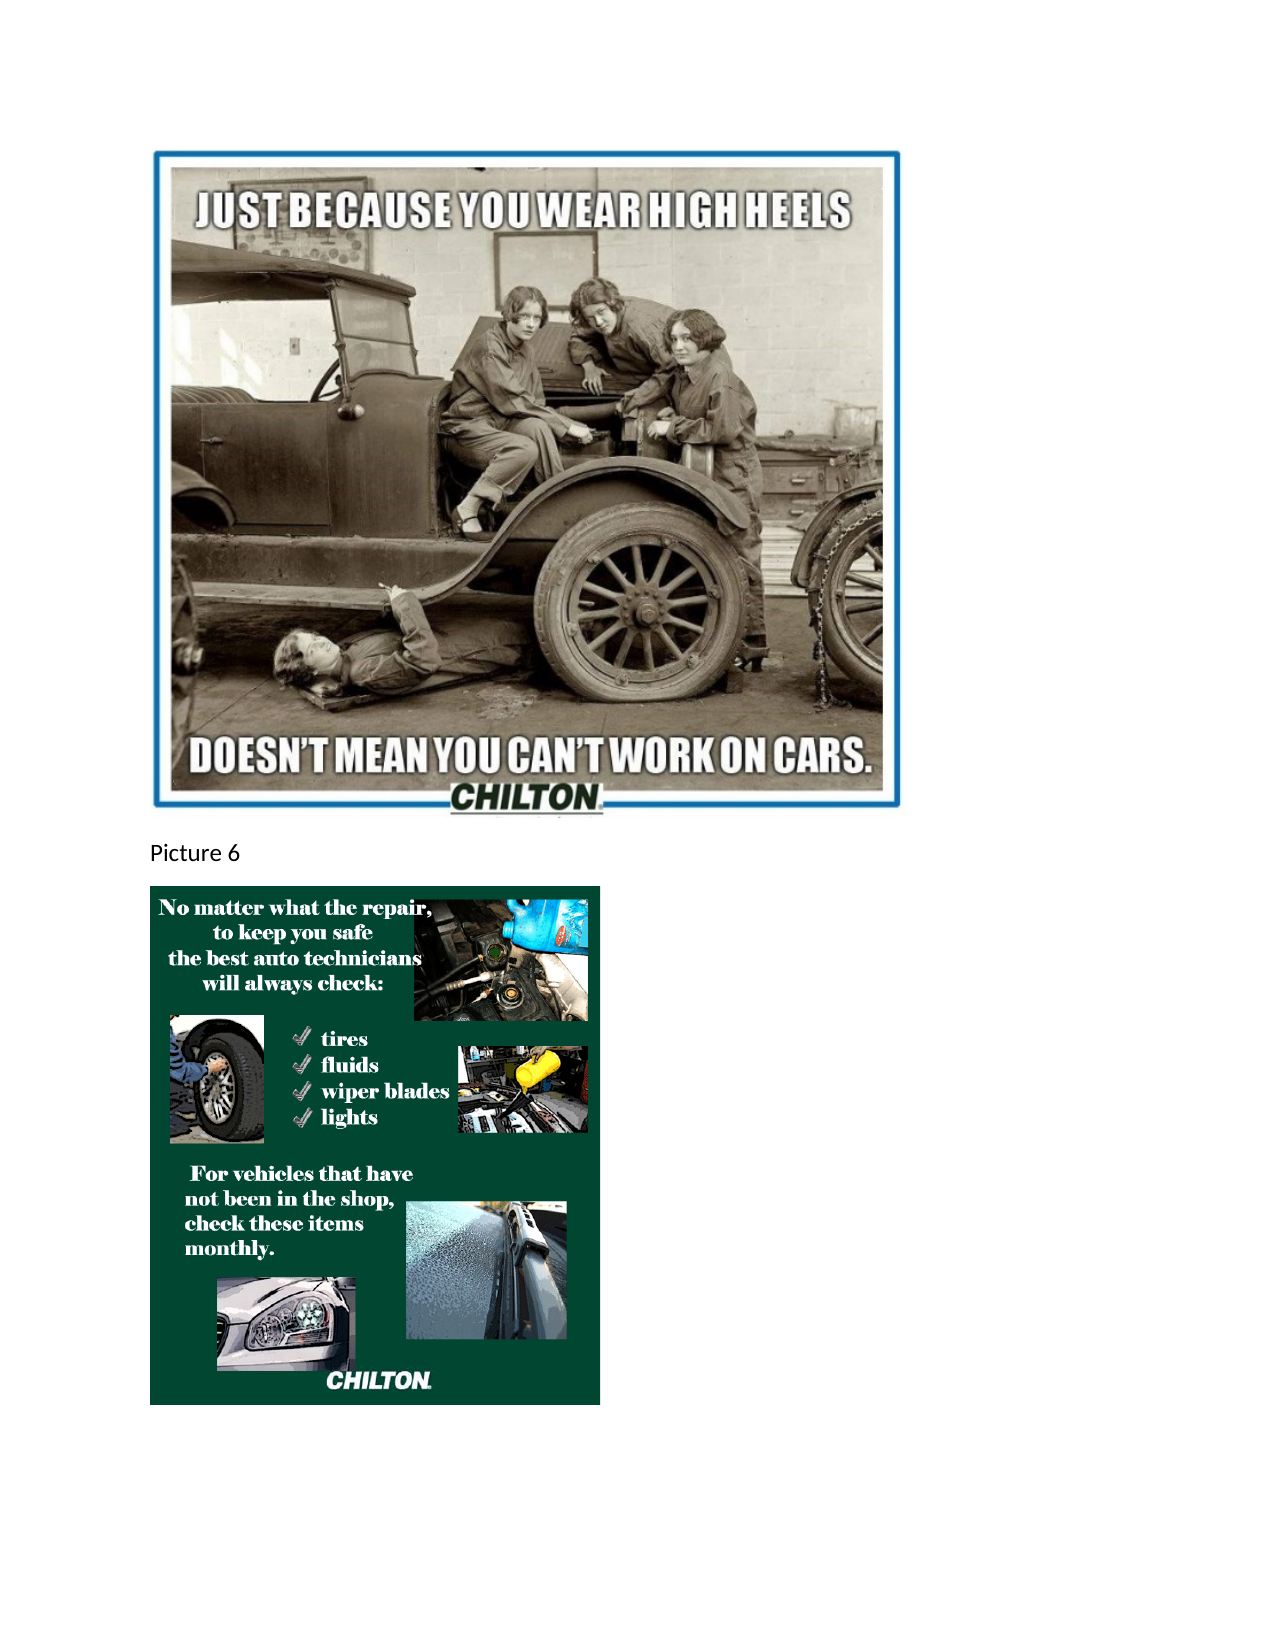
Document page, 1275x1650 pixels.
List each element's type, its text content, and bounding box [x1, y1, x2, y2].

picture [150, 886, 600, 1405]
picture [150, 150, 907, 818]
text Picture 6 [150, 837, 1125, 867]
